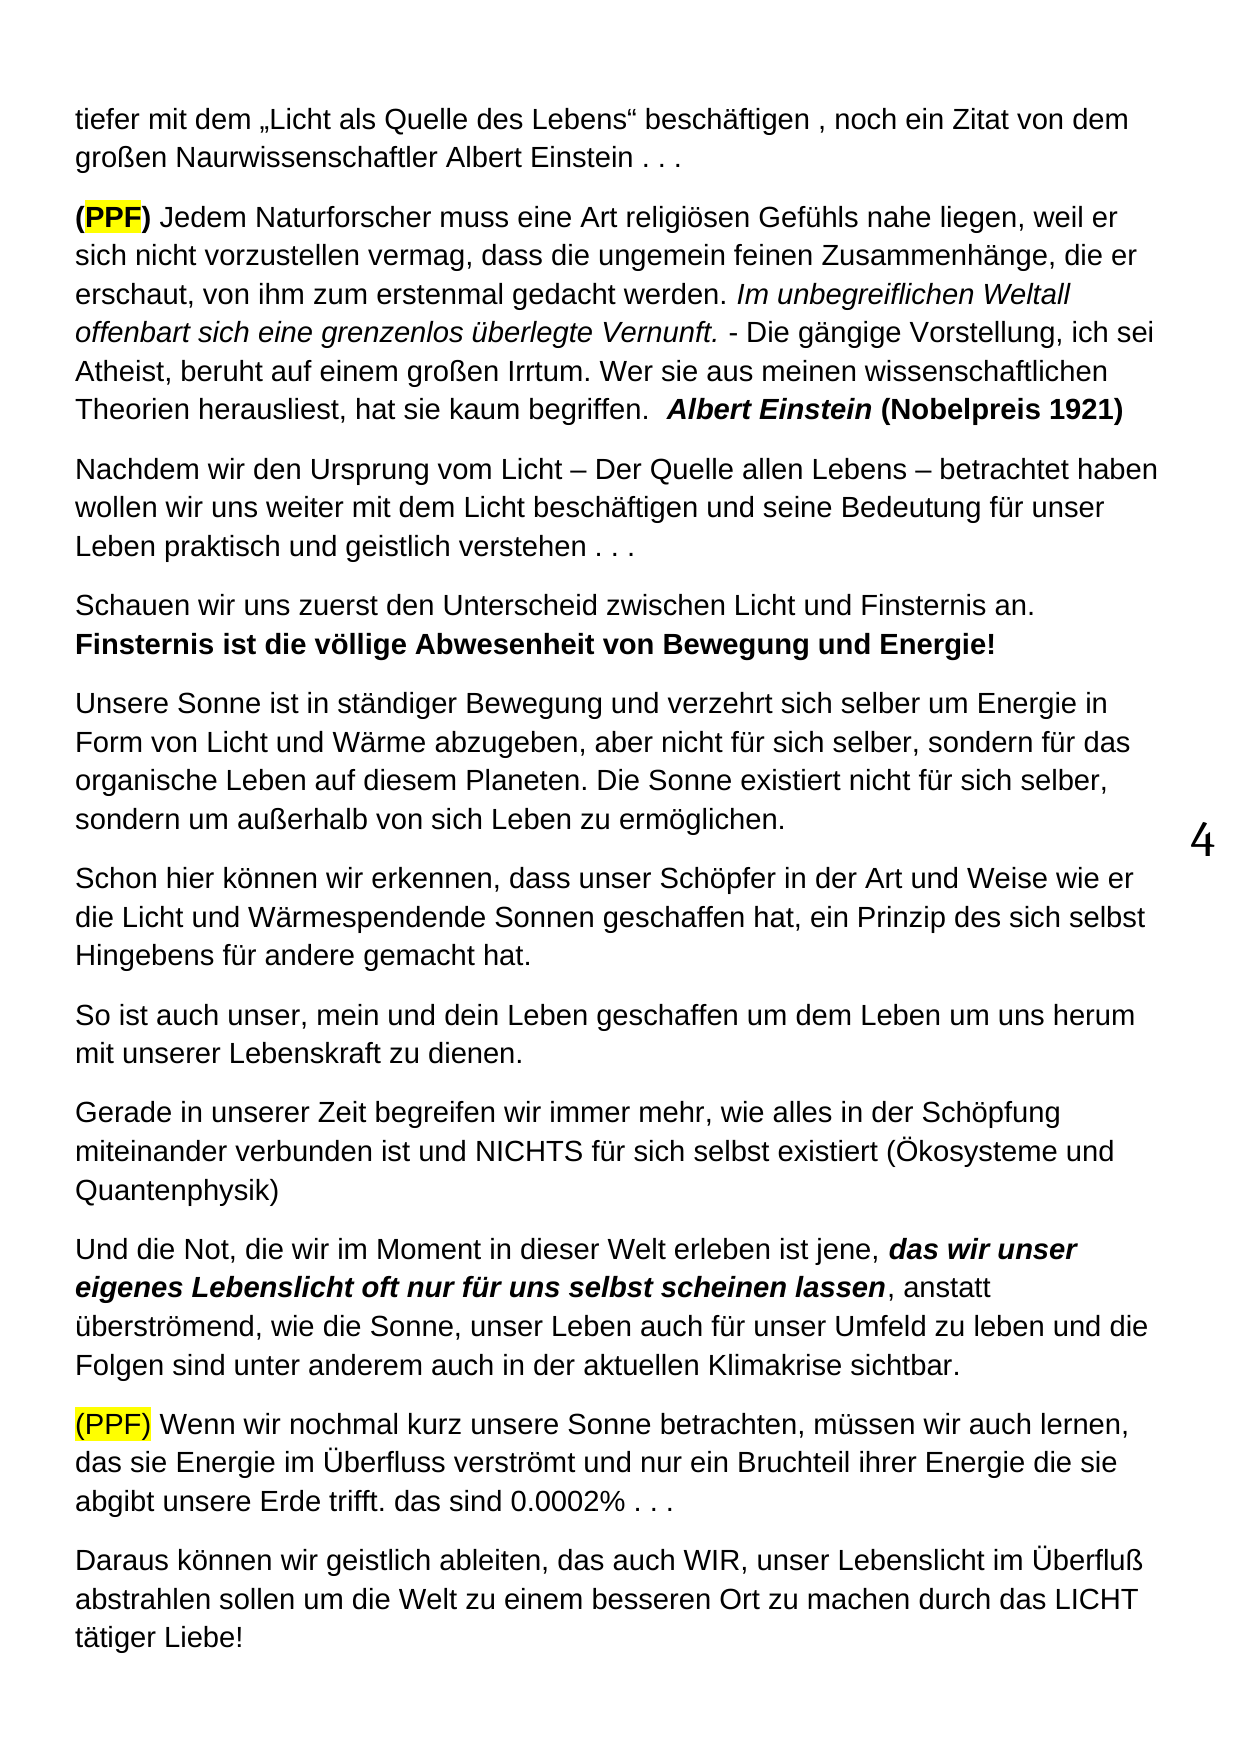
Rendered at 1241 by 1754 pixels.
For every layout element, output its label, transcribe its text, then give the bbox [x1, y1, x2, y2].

text Unsere Sonne ist in ständiger Bewegung und verzehrt sich selber um Energie in Form von Licht und Wärme abzugeben, aber nicht für sich selber, sondern für das organische Leben auf diesem Planeten. Die Sonne existiert nicht für sich selber, sondern um außerhalb von sich Leben zu ermöglichen. [75, 686, 1165, 835]
text (PPF) Jedem Naturforscher muss eine Art religiösen Gefühls nahe liegen, weil er sich nicht vorzustellen vermag, dass die ungemein feinen Zusammenhänge, die er erschaut, von ihm zum erstenmal gedacht werden. Im unbegreiflichen Weltall offenbart sich eine grenzenlos überlegte Vernunft. - Die gängige Vorstellung, ich sei Atheist, beruht auf einem großen Irrtum. Wer sie aus meinen wissenschaftlichen Theorien herausliest, hat sie kaum begriffen. Albert Einstein (Nobelpreis 1921) [75, 200, 1165, 426]
text Schauen wir uns zuerst den Unterscheid zwischen Licht und Finsternis an. Finsternis ist die völlige Abwesenheit von Bewegung und Energie! [75, 588, 1165, 660]
text So ist auch unser, mein und dein Leben geschaffen um dem Leben um uns herum mit unserer Lebenskraft zu dienen. [75, 998, 1165, 1070]
text Gerade in unserer Zeit begreifen wir immer mehr, wie alles in der Schöpfung miteinander verbunden ist und NICHTS für sich selbst existiert (Ökosysteme und Quantenphysik) [75, 1096, 1165, 1206]
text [75, 102, 1165, 174]
text Daraus können wir geistlich ableiten, das auch WIR, unser Lebenslicht im Überfluß abstrahlen sollen um die Welt zu einem besseren Ort zu machen durch das LICHT tätiger Liebe! [75, 1543, 1165, 1654]
text (PPF) Wenn wir nochmal kurz unsere Sonne betrachten, müssen wir auch lernen, das sie Energie im Überfluss verströmt und nur ein Bruchteil ihrer Energie die sie abgibt unsere Erde trifft. das sind 0.0002% . . . [75, 1407, 1165, 1518]
text Schon hier können wir erkennen, dass unser Schöpfer in der Art und Weise wie er die Licht und Wärmespendende Sonnen geschaffen hat, ein Prinzip des sich selbst Hingebens für andere gemacht hat. [75, 861, 1165, 972]
text Und die Not, die wir im Moment in dieser Welt erleben ist jene, das wir unser eigenes Lebenslicht oft nur für uns selbst scheinen lassen, anstatt überströmend, wie die Sonne, unser Leben auch für unser Umfeld zu leben und die Folgen sind unter anderem auch in der aktuellen Klimakrise sichtbar. [75, 1232, 1165, 1381]
text Nachdem wir den Ursprung vom Licht – Der Quelle allen Lebens – betrachtet haben wollen wir uns weiter mit dem Licht beschäftigen und seine Bedeutung für unser Leben praktisch und geistlich verstehen . . . [75, 452, 1165, 562]
